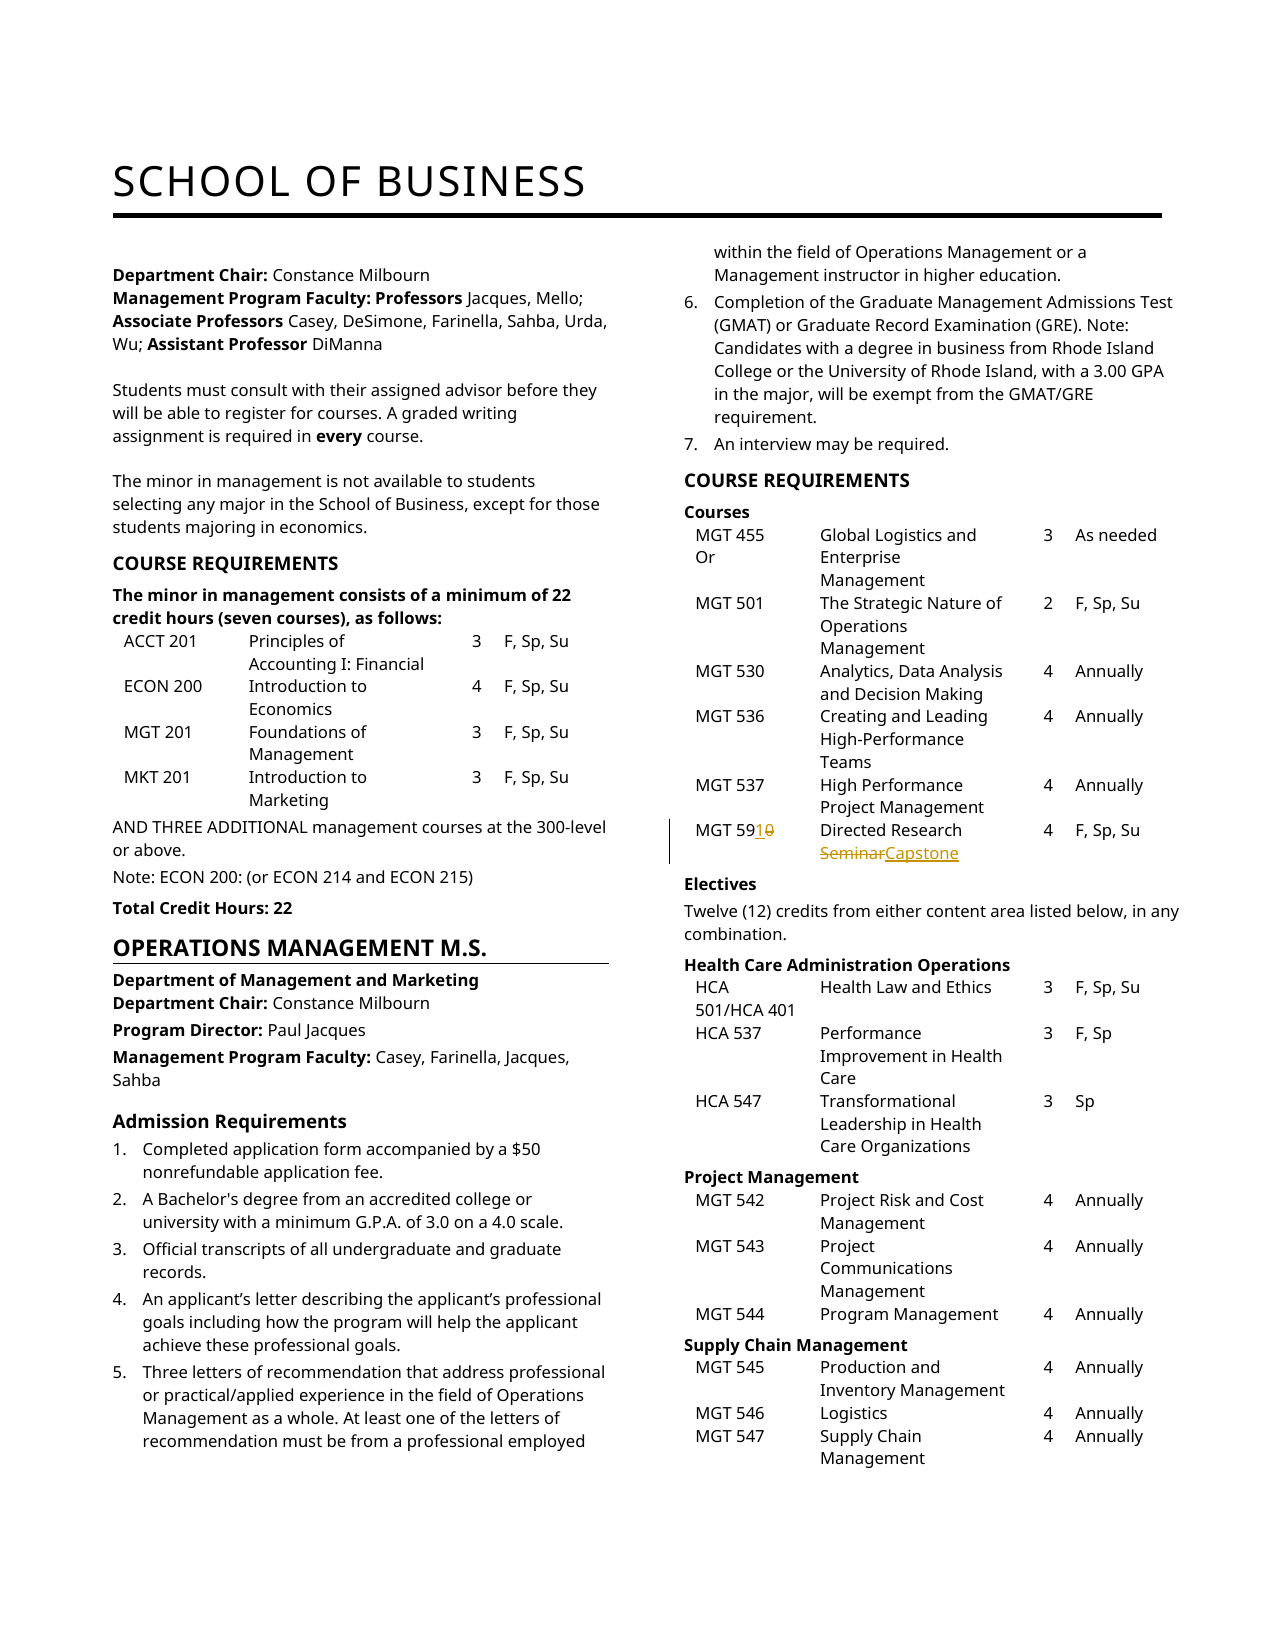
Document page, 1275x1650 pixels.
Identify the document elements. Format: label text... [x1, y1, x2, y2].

table_cell MGT 546 [684, 1402, 809, 1424]
table_cell MGT 59 [684, 819, 809, 864]
table_cell Foundations of Management [237, 720, 446, 766]
table_cell 4 [1017, 819, 1064, 864]
table_cell 4 [1017, 773, 1064, 819]
table_cell Program Management [809, 1303, 1017, 1325]
table_header As needed [1064, 524, 1180, 592]
table_header 3 [1017, 524, 1064, 592]
text Department Chair: Constance Milbourn Management Program Faculty: Professors Jacques, Mello; Associate Professors Casey, DeSimone, Farinella, Sahba, Urda, Wu; Assistant Professor DiManna Students must consult with their assigned advisor before they will be able to register for courses. A graded writing assignment is required in every course. The minor in management is not available to students selecting any major in the School of Business, except for those students majoring in economics. [112, 211, 609, 538]
table_cell MGT 201 [113, 720, 237, 766]
list 4. An applicant’s letter describing the applicant’s professional goals including how the program will help the applicant achieve these professional goals. [112, 1287, 609, 1356]
subtitle Course Requirements [112, 551, 609, 576]
subtitle Project Management [684, 1166, 1180, 1189]
table_cell F, Sp [1064, 1022, 1180, 1090]
table_cell F, Sp, Su [493, 766, 609, 811]
table_cell Introduction to Marketing [237, 766, 446, 811]
subtitle Courses [684, 501, 1180, 523]
table_cell MKT 201 [113, 766, 237, 811]
table_cell 4 [1017, 1303, 1064, 1325]
table_cell Annually [1064, 705, 1180, 773]
text Department of Management and Marketing Department Chair: Constance Milbourn [112, 968, 609, 1014]
table_cell 3 [446, 720, 493, 766]
table_cell F, Sp, Su [493, 675, 609, 720]
table_header 3 [446, 630, 493, 675]
table_header MGT 455 Or [684, 524, 809, 592]
table_cell F, Sp, Su [1064, 592, 1180, 660]
table_header ACCT 201 [113, 630, 237, 675]
table_cell 4 [446, 675, 493, 720]
table_cell MGT 543 [684, 1234, 809, 1302]
list 2. A Bachelor's degree from an accredited college or university with a minimum G.P.A. of 3.0 on a 4.0 scale. [112, 1187, 609, 1233]
table_cell 4 [1017, 1402, 1064, 1424]
table_cell The Strategic Nature of Operations Management [809, 592, 1017, 660]
table_header MGT 542 [684, 1189, 809, 1234]
subtitle Course Requirements [684, 467, 1180, 492]
table_cell Sp [1064, 1090, 1180, 1158]
table_cell 4 [1017, 1424, 1064, 1470]
list 1. Completed application form accompanied by a $50 nonrefundable application fee. [112, 1137, 609, 1183]
table_header Global Logistics and Enterprise Management [809, 524, 1017, 592]
subtitle Electives [684, 872, 1180, 895]
table_header Annually [1064, 1189, 1180, 1234]
table_cell Supply Chain Management [809, 1424, 1017, 1470]
table_header 4 [1017, 1356, 1064, 1402]
table_cell 2 [1017, 592, 1064, 660]
table_cell 3 [446, 766, 493, 811]
table_cell HCA 537 [684, 1022, 809, 1090]
table_cell MGT 544 [684, 1303, 809, 1325]
table_cell 4 [1017, 705, 1064, 773]
list 5. Three letters of recommendation that address professional or practical/applied experience in the field of Operations Management as a whole. At least one of the letters of recommendation must be from a professional employed within the field of Operations Management or a Management instructor in higher education. [684, 152, 1180, 286]
table_cell Project Communications Management [809, 1234, 1017, 1302]
table_header 3 [1017, 976, 1064, 1022]
table_cell MGT 501 [684, 592, 809, 660]
table_header Principles of Accounting I: Financial [237, 630, 446, 675]
subtitle Admission Requirements [112, 1110, 609, 1133]
table_cell Annually [1064, 1424, 1180, 1470]
table_header F, Sp, Su [1064, 976, 1180, 1022]
text Management Program Faculty: Casey, Farinella, Jacques, Sahba [112, 1045, 609, 1091]
text AND THREE ADDITIONAL management courses at the 300-level or above. [112, 815, 609, 861]
table_cell Annually [1064, 660, 1180, 705]
table_cell Logistics [809, 1402, 1017, 1424]
list 6. Completion of the Graduate Management Admissions Test (GMAT) or Graduate Record Examination (GRE). Note: Candidates with a degree in business from Rhode Island College or the University of Rhode Island, with a 3.00 GPA in the major, will be exempt from the GMAT/GRE requirement. [684, 290, 1180, 428]
table_header F, Sp, Su [493, 630, 609, 675]
table_header 4 [1017, 1189, 1064, 1234]
table_cell MGT 537 [684, 773, 809, 819]
list 7. An interview may be required. [684, 432, 1180, 455]
table_cell High Performance Project Management [809, 773, 1017, 819]
list 3. Official transcripts of all undergraduate and graduate records. [112, 1237, 609, 1283]
table_cell MGT 547 [684, 1424, 809, 1470]
table_cell Transformational Leadership in Health Care Organizations [809, 1090, 1017, 1158]
text Total Credit Hours: 22 [112, 897, 609, 919]
table_header Health Law and Ethics [809, 976, 1017, 1022]
subtitle Operations Management M.S. [112, 938, 609, 964]
list 5. Three letters of recommendation that address professional or practical/applied experience in the field of Operations Management as a whole. At least one of the letters of recommendation must be from a professional employed within the field of Operations Management or a Management instructor in higher education. [112, 1360, 609, 1452]
table_cell 4 [1017, 1234, 1064, 1302]
table_header Project Risk and Cost Management [809, 1189, 1017, 1234]
table_cell 4 [1017, 660, 1064, 705]
subtitle School of Business [112, 152, 1162, 211]
table_cell MGT 536 [684, 705, 809, 773]
table_header Production and Inventory Management [809, 1356, 1017, 1402]
table_cell F, Sp, Su [1064, 819, 1180, 864]
table_cell F, Sp, Su [493, 720, 609, 766]
table_cell 3 [1017, 1022, 1064, 1090]
table_cell Directed Research [809, 819, 1017, 864]
table_cell Performance Improvement in Health Care [809, 1022, 1017, 1090]
text Twelve (12) credits from either content area listed below, in any combination. [684, 899, 1180, 945]
table_cell Annually [1064, 1402, 1180, 1424]
table_cell HCA 547 [684, 1090, 809, 1158]
text Program Director: Paul Jacques [112, 1018, 609, 1041]
table_cell Analytics, Data Analysis and Decision Making [809, 660, 1017, 705]
table_cell Creating and Leading High-Performance Teams [809, 705, 1017, 773]
table_cell Annually [1064, 773, 1180, 819]
table_cell 3 [1017, 1090, 1064, 1158]
table_cell MGT 530 [684, 660, 809, 705]
table_cell ECON 200 [113, 675, 237, 720]
table_cell Annually [1064, 1234, 1180, 1302]
table_header MGT 545 [684, 1356, 809, 1402]
subtitle Health Care Administration Operations [684, 953, 1180, 976]
table_header Annually [1064, 1356, 1180, 1402]
table_cell Annually [1064, 1303, 1180, 1325]
table_header HCA 501/HCA 401 [684, 976, 809, 1022]
subtitle The minor in management consists of a minimum of 22 credit hours (seven courses), as follows: [112, 584, 609, 629]
subtitle Supply Chain Management [684, 1333, 1180, 1356]
text Note: ECON 200: (or ECON 214 and ECON 215) [112, 865, 609, 888]
table_cell Introduction to Economics [237, 675, 446, 720]
